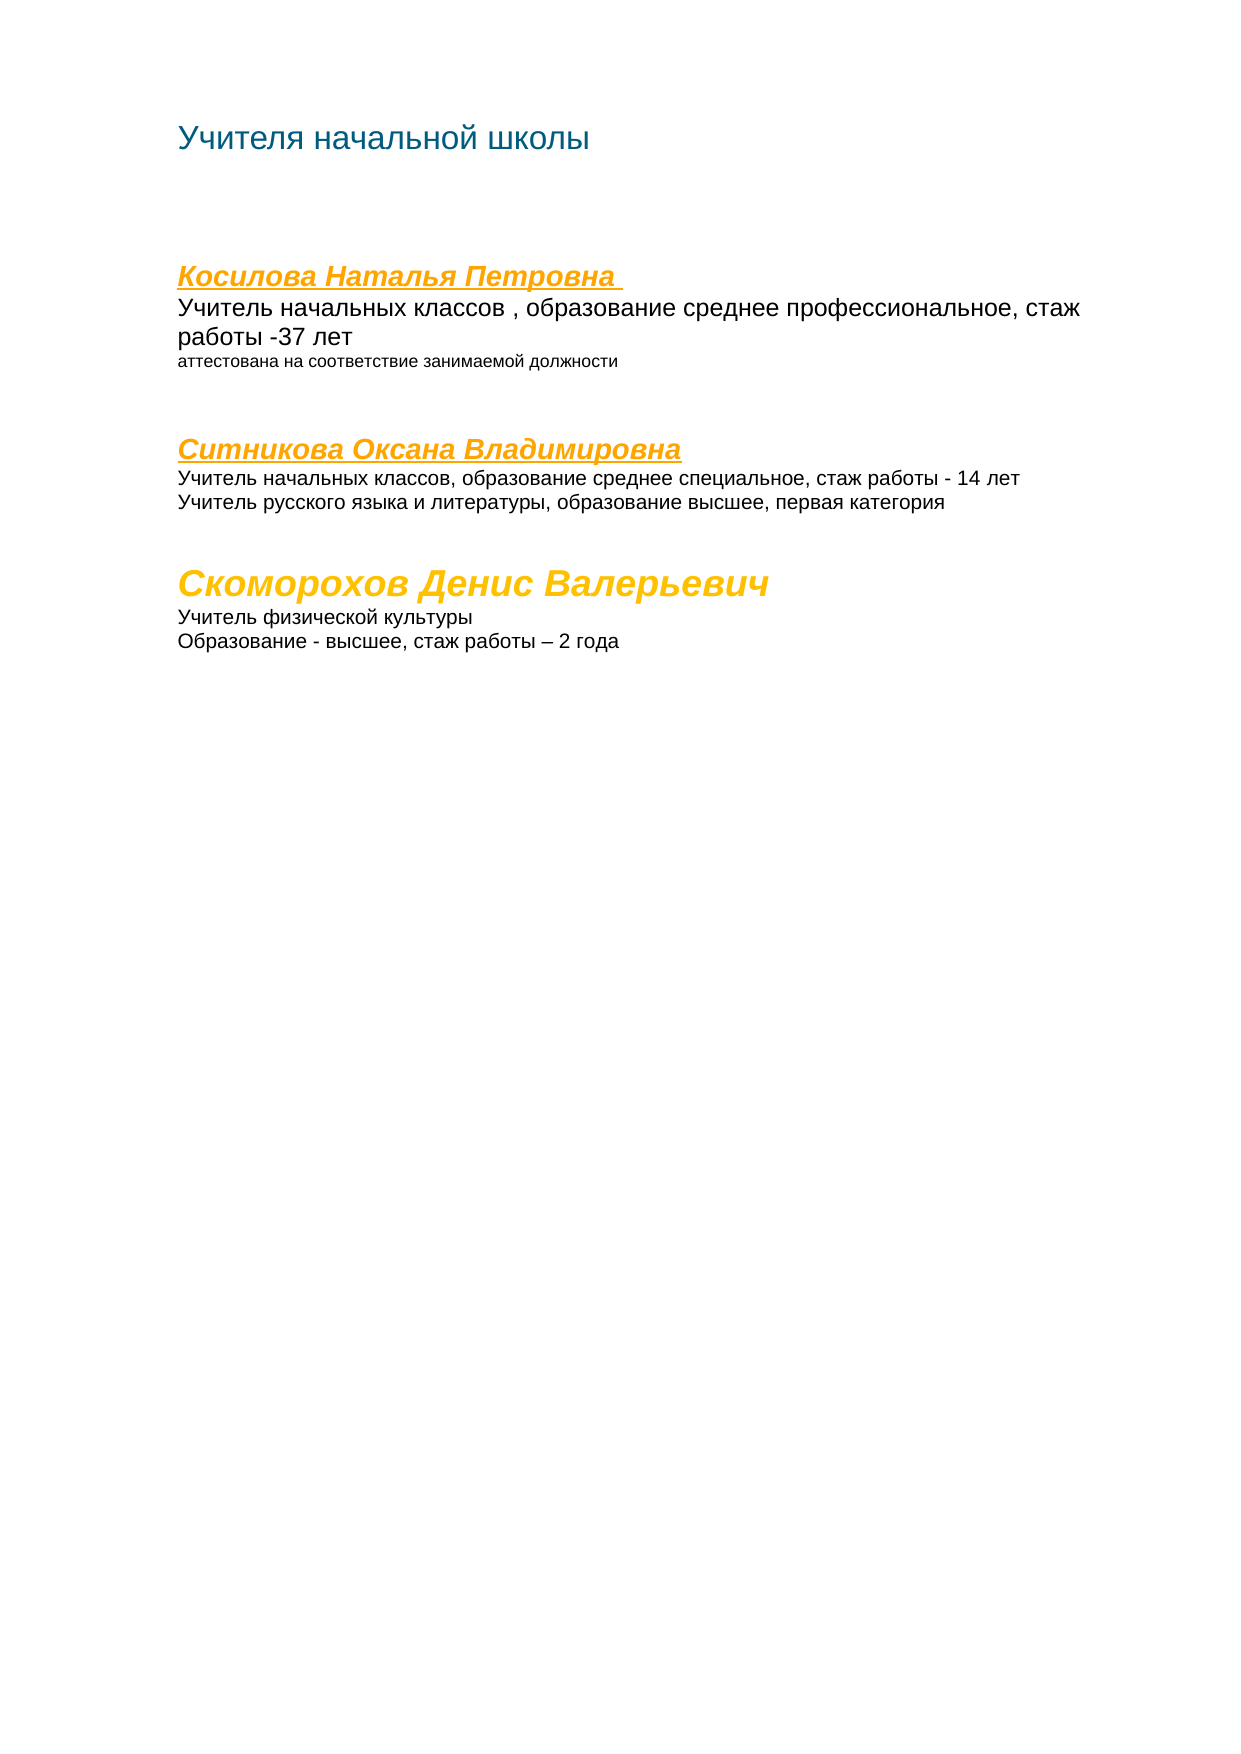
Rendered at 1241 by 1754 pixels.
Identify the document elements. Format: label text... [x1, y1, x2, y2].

text Учитель физической культуры [177, 604, 1152, 628]
text Образование - высшее, стаж работы – 2 года [177, 628, 1152, 652]
text Учителя начальной школы [177, 118, 1152, 157]
text Скоморохов Денис Валерьевич [177, 561, 1152, 604]
text Косилова Наталья Петровна Учитель начальных классов , образование среднее профессиональное, стаж работы -37 лет аттестована на соответствие занимаемой должности Ситникова Оксана Владимировна Учитель начальных классов, образование среднее специальное, стаж работы - 14 лет Учитель русского языка и литературы, образование высшее, первая категория [177, 259, 1152, 513]
